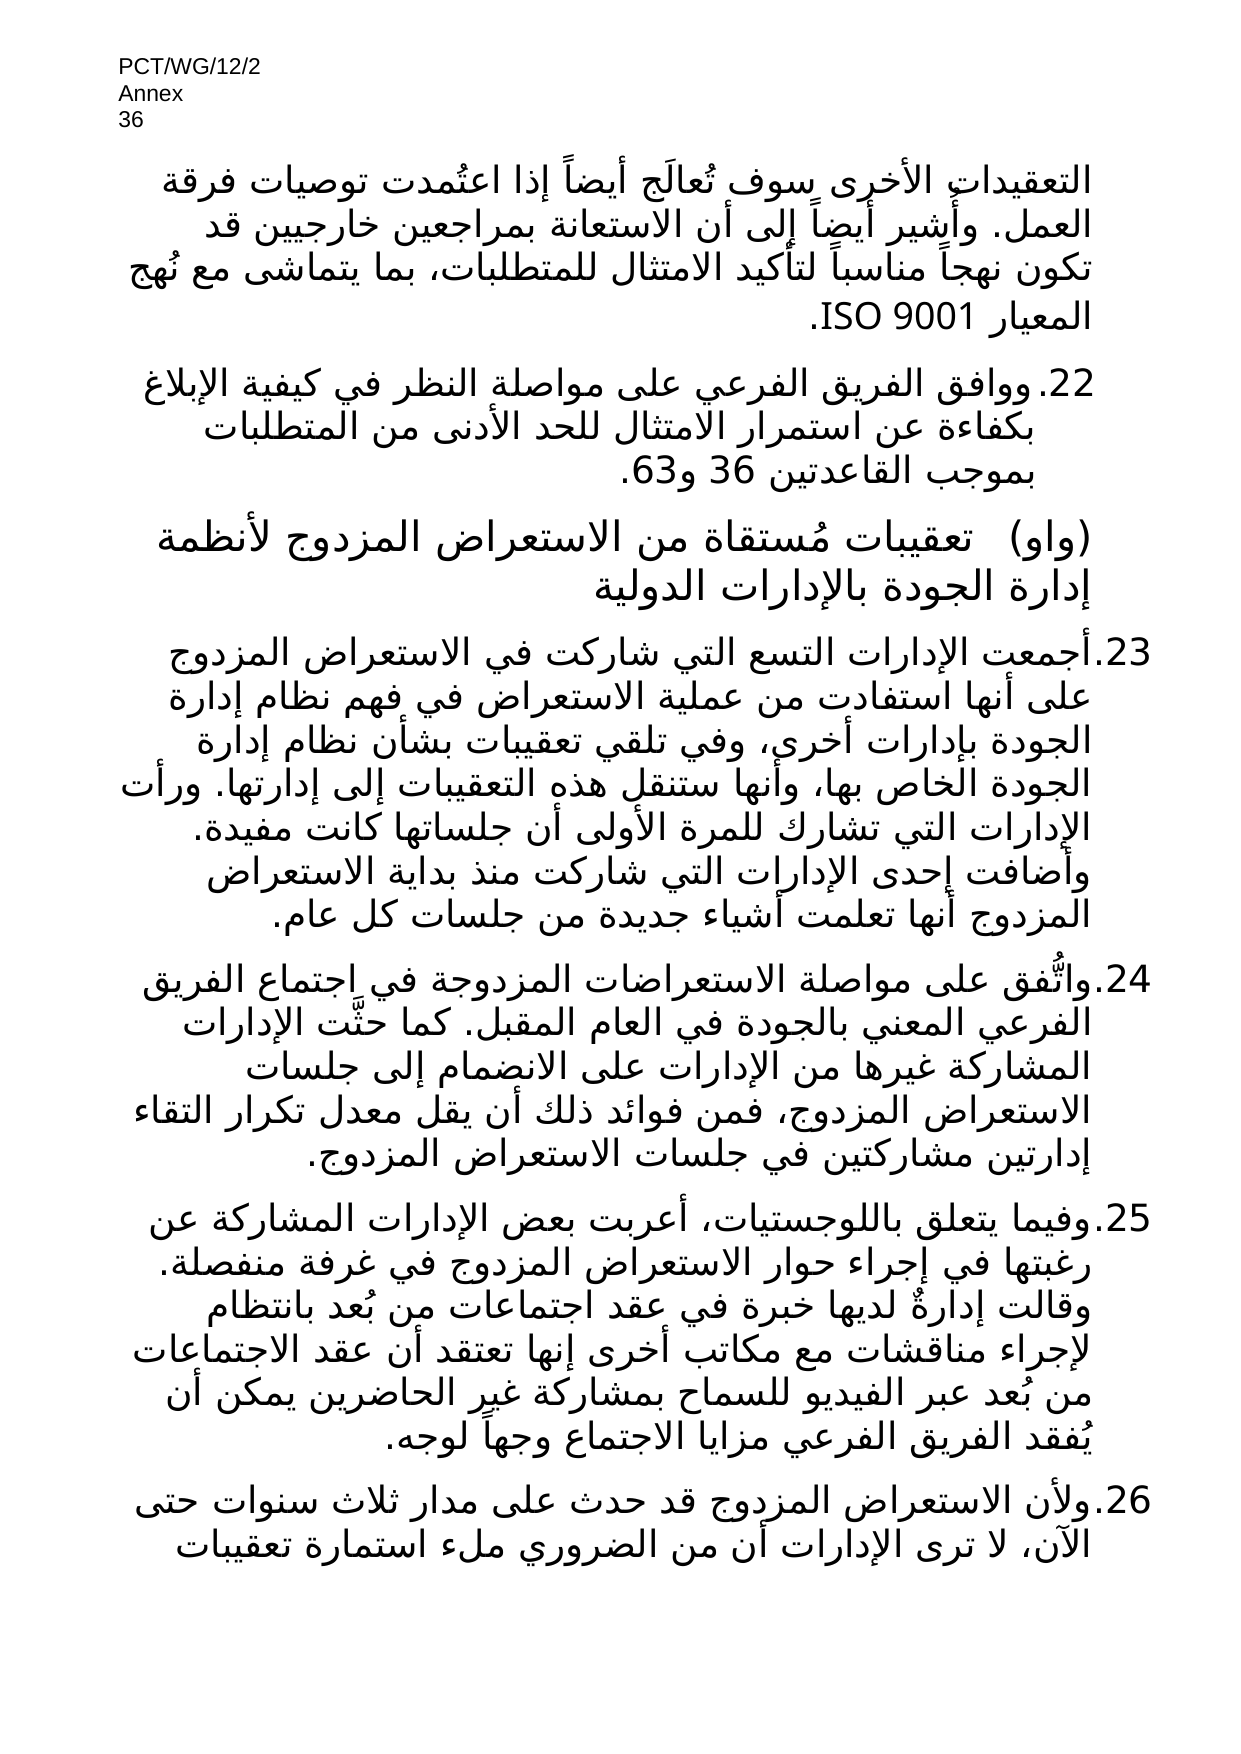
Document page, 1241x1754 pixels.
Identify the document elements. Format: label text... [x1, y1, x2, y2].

subtitle (واو) تعقيبات مُستقاة من الاستعراض المزدوج لأنظمة إدارة الجودة بالإدارات الدولية [118, 513, 1092, 610]
list ووافق الفريق الفرعي على مواصلة النظر في كيفية الإبلاغ بكفاءة عن استمرار الامتثال للحد الأدنى من المتطلبات بموجب القاعدتين 36 و63. [118, 361, 1037, 492]
list أجمعت الإدارات التسع التي شاركت في الاستعراض المزدوج على أنها استفادت من عملية الاستعراض في فهم نظام إدارة الجودة بإدارات أخرى، وفي تلقي تعقيبات بشأن نظام إدارة الجودة الخاص بها، وأنها ستنقل هذه التعقيبات إلى إدارتها. ورأت الإدارات التي تشارك للمرة الأولى أن جلساتها كانت مفيدة. وأضافت إحدى الإدارات التي شاركت منذ بداية الاستعراض المزدوج أنها تعلمت أشياء جديدة من جلسات كل عام. [118, 631, 1093, 937]
list واتُّفق على مواصلة الاستعراضات المزدوجة في اجتماع الفريق الفرعي المعني بالجودة في العام المقبل. كما حثَّت الإدارات المشاركة غيرها من الإدارات على الانضمام إلى جلسات الاستعراض المزدوج، فمن فوائد ذلك أن يقل معدل تكرار التقاء إدارتين مشاركتين في جلسات الاستعراض المزدوج. [118, 957, 1093, 1176]
list وفيما يتعلق باللوجستيات، أعربت بعض الإدارات المشاركة عن رغبتها في إجراء حوار الاستعراض المزدوج في غرفة منفصلة. وقالت إدارةٌ لديها خبرة في عقد اجتماعات من بُعد بانتظام لإجراء مناقشات مع مكاتب أخرى إنها تعتقد أن عقد الاجتماعات من بُعد عبر الفيديو للسماح بمشاركة غير الحاضرين يمكن أن يُفقد الفريق الفرعي مزايا الاجتماع وجهاً لوجه. [118, 1196, 1093, 1458]
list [118, 1479, 1093, 1566]
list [118, 158, 1093, 341]
